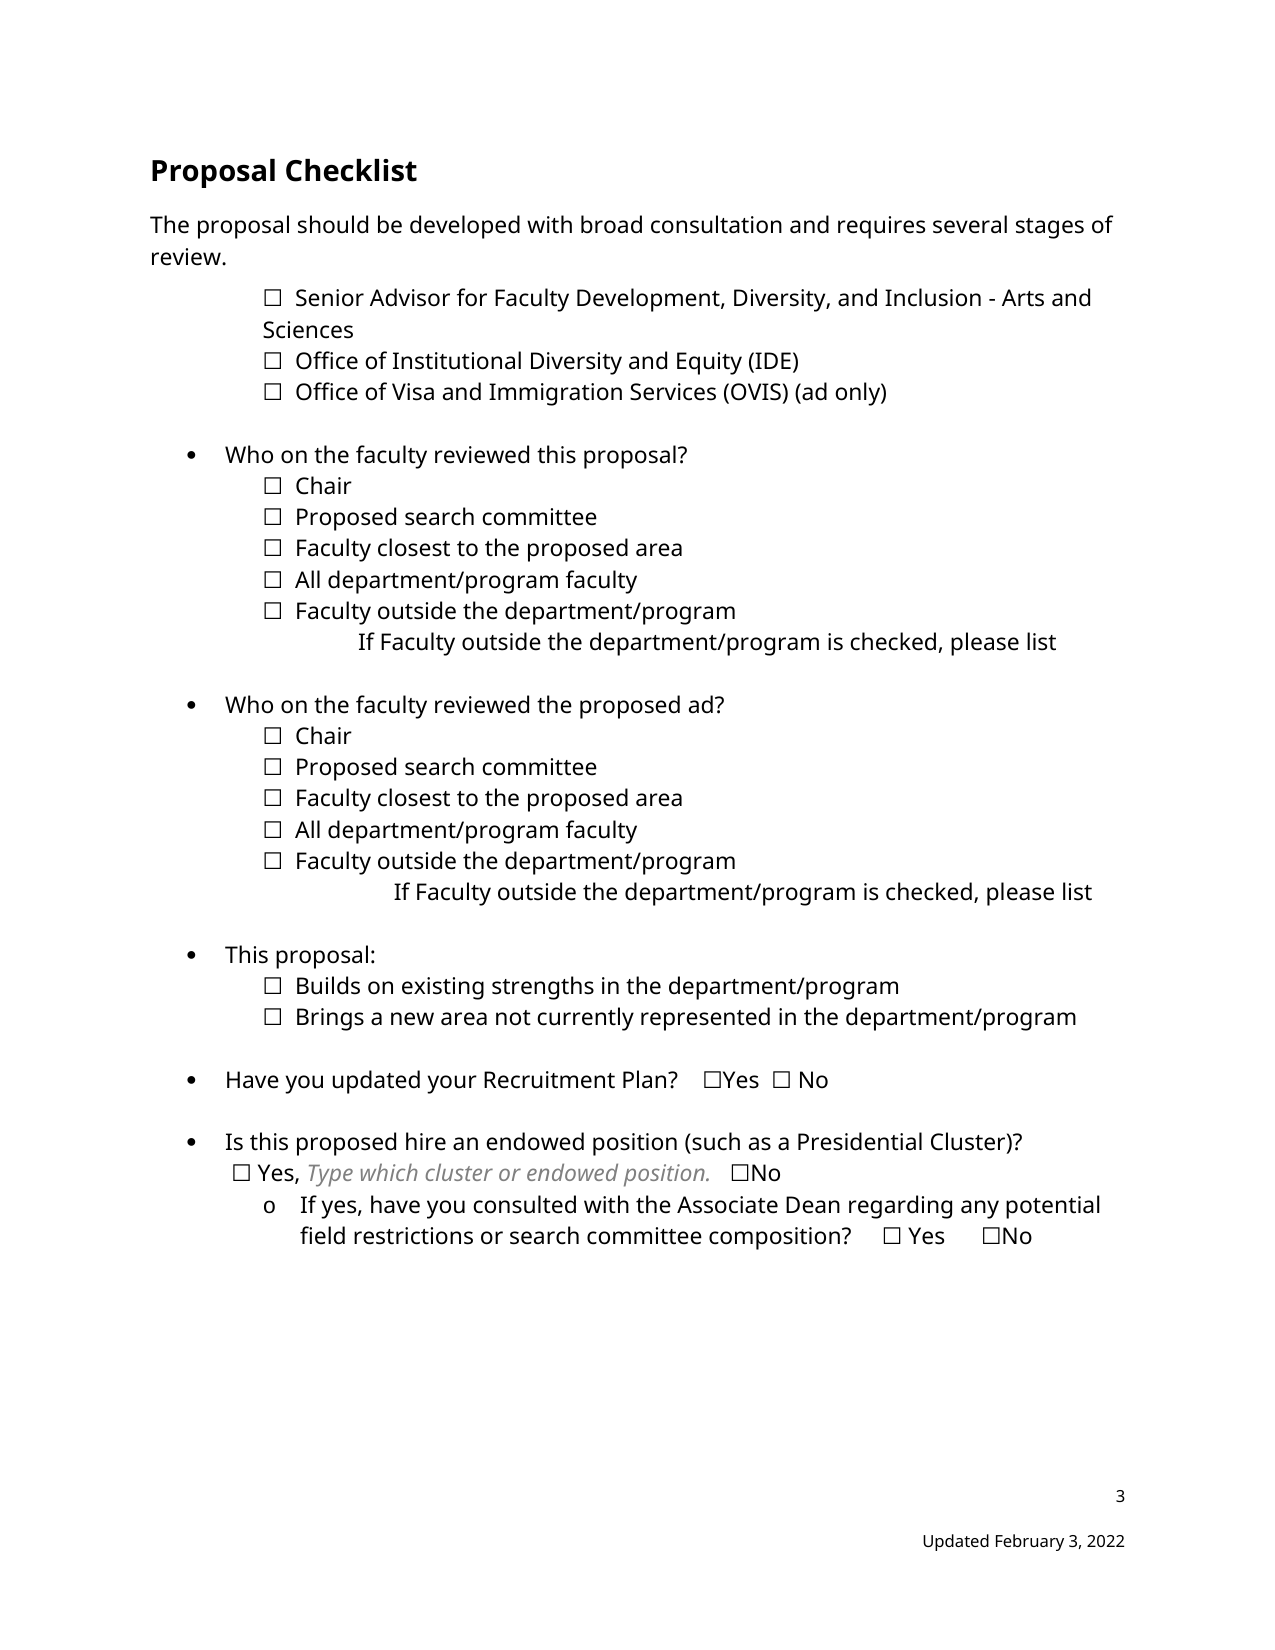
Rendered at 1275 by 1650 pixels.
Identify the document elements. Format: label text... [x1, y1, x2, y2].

list If yes, have you consulted with the Associate Dean regarding any potential field restrictions or search committee composition? Yes No [262, 1189, 1125, 1251]
text Chair [262, 720, 1125, 751]
text Brings a new area not currently represented in the department/program [262, 1001, 1125, 1032]
text Office of Visa and Immigration Services (OVIS) (ad only) [187, 376, 1125, 407]
text Faculty closest to the proposed area [262, 532, 1125, 564]
text Faculty outside the department/program [262, 845, 1125, 907]
text All department/program faculty [262, 564, 1125, 595]
list Who on the faculty reviewed this proposal? [187, 439, 1125, 470]
text Chair [262, 470, 1125, 501]
text Office of Institutional Diversity and Equity (IDE) [262, 345, 1125, 376]
text Proposal Checklist [150, 150, 1125, 190]
text Faculty outside the department/program [262, 595, 1125, 657]
list This proposal: [187, 939, 1125, 970]
text The proposal should be developed with broad consultation and requires several stages of review. [150, 209, 1125, 272]
text Proposed search committee [262, 501, 1125, 532]
text All department/program faculty [262, 814, 1125, 845]
text Proposed search committee [262, 751, 1125, 782]
text Senior Advisor for Faculty Development, Diversity, and Inclusion - Arts and Sciences [262, 282, 1125, 345]
list Is this proposed hire an endowed position (such as a Presidential Cluster)? Yes, No [187, 1126, 1125, 1189]
list Have you updated your Recruitment Plan? Yes No [187, 1064, 1125, 1095]
text Builds on existing strengths in the department/program [262, 970, 1125, 1001]
text Faculty closest to the proposed area [262, 782, 1125, 814]
list Who on the faculty reviewed the proposed ad? [187, 689, 1125, 720]
